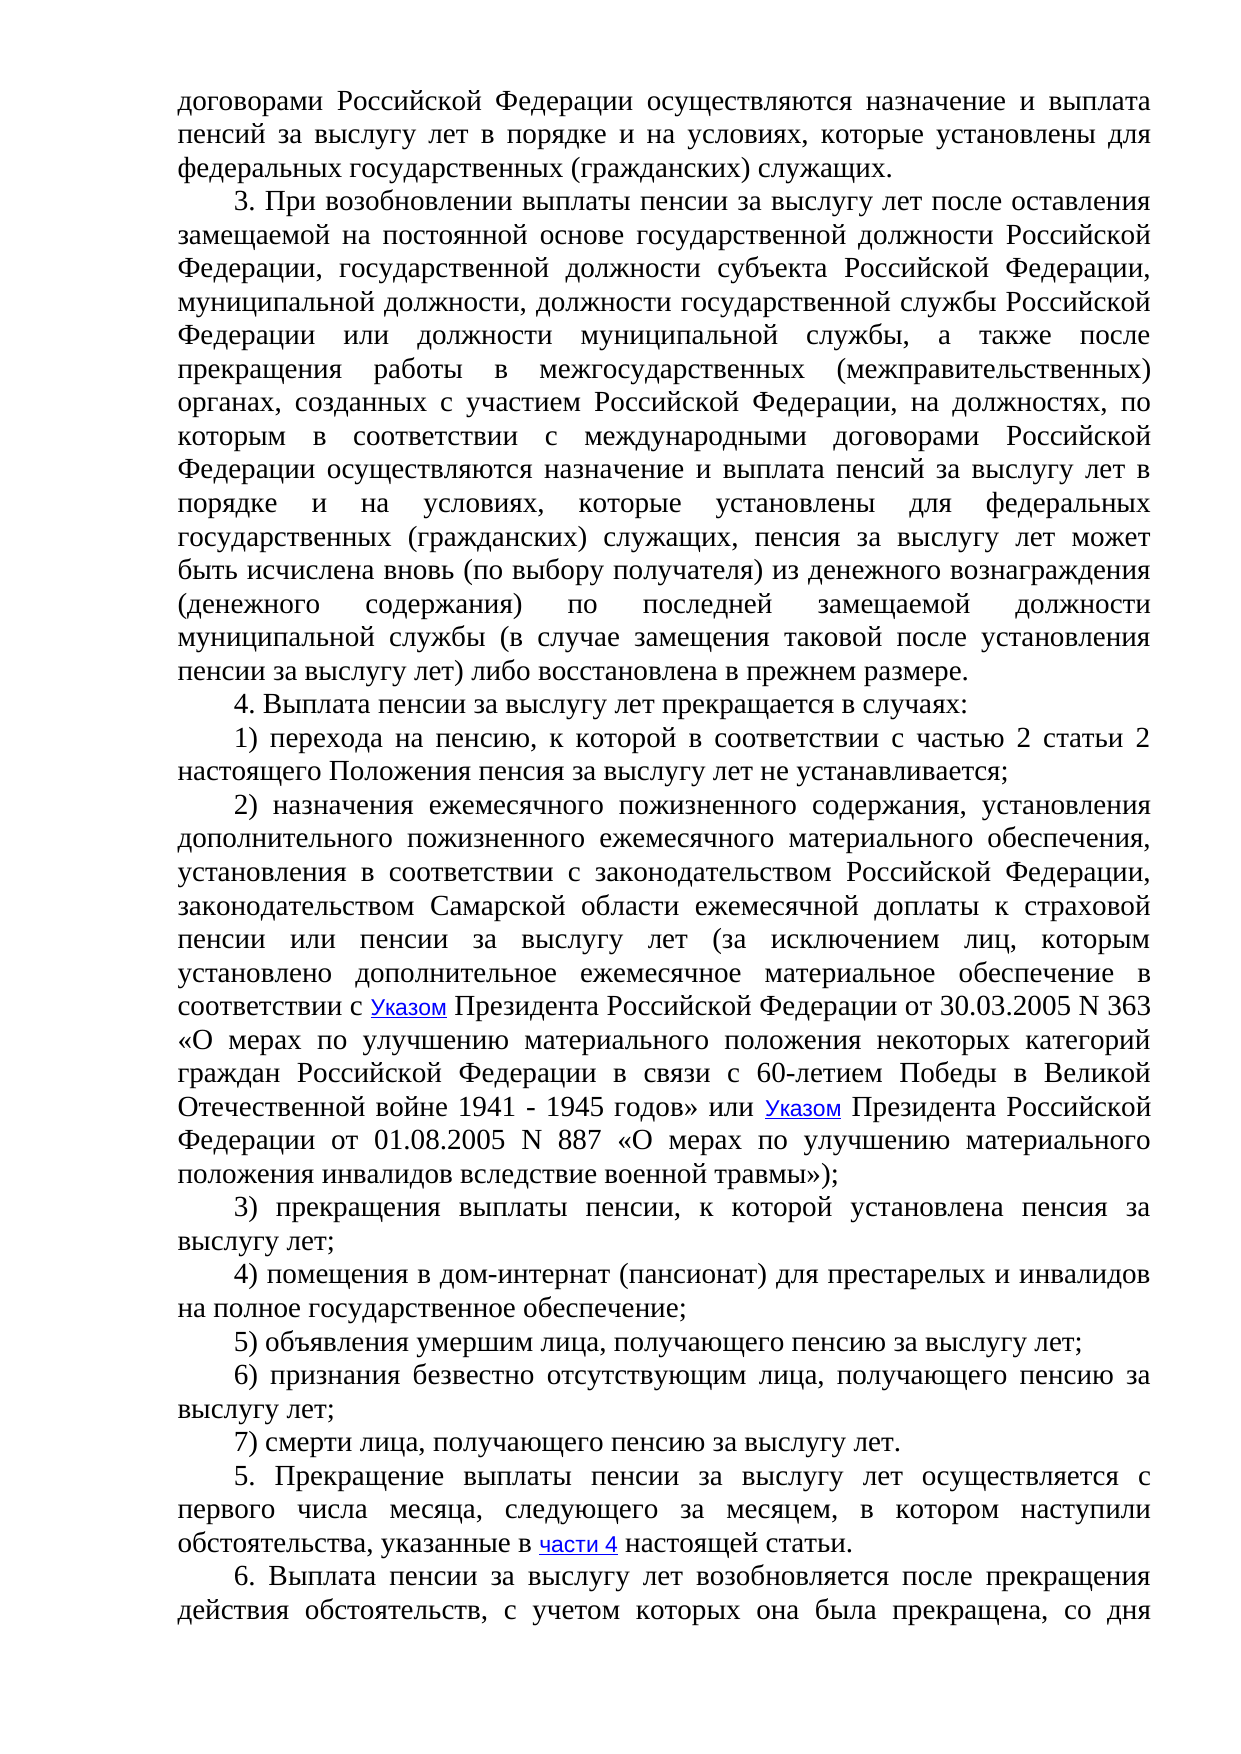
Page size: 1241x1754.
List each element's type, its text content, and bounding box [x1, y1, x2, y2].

text 4. Выплата пенсии за выслугу лет прекращается в случаях: [177, 686, 1152, 720]
text 5. Прекращение выплаты пенсии за выслугу лет осуществляется с первого числа месяца, следующего за месяцем, в котором наступили обстоятельства, указанные в части 4 настоящей статьи. [177, 1458, 1152, 1558]
text 5) объявления умершим лица, получающего пенсию за выслугу лет; [177, 1324, 1152, 1357]
text 6) признания безвестно отсутствующим лица, получающего пенсию за выслугу лет; [177, 1357, 1152, 1424]
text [177, 1558, 1152, 1626]
text 3) прекращения выплаты пенсии, к которой установлена пенсия за выслугу лет; [177, 1189, 1152, 1257]
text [177, 83, 1152, 183]
text 3. При возобновлении выплаты пенсии за выслугу лет после оставления замещаемой на постоянной основе государственной должности Российской Федерации, государственной должности субъекта Российской Федерации, муниципальной должности, должности государственной службы Российской Федерации или должности муниципальной службы, а также после прекращения работы в межгосударственных (межправительственных) органах, созданных с участием Российской Федерации, на должностях, по которым в соответствии с международными договорами Российской Федерации осуществляются назначение и выплата пенсий за выслугу лет в порядке и на условиях, которые установлены для федеральных государственных (гражданских) служащих, пенсия за выслугу лет может быть исчислена вновь (по выбору получателя) из денежного вознаграждения (денежного содержания) по последней замещаемой должности муниципальной службы (в случае замещения таковой после установления пенсии за выслугу лет) либо восстановлена в прежнем размере. [177, 183, 1152, 686]
text 7) смерти лица, получающего пенсию за выслугу лет. [177, 1424, 1152, 1458]
text 2) назначения ежемесячного пожизненного содержания, установления дополнительного пожизненного ежемесячного материального обеспечения, установления в соответствии с законодательством Российской Федерации, законодательством Самарской области ежемесячной доплаты к страховой пенсии или пенсии за выслугу лет (за исключением лиц, которым установлено дополнительное ежемесячное материальное обеспечение в соответствии с Указом Президента Российской Федерации от 30.03.2005 N 363 «О мерах по улучшению материального положения некоторых категорий граждан Российской Федерации в связи с 60-летием Победы в Великой Отечественной войне 1941 - 1945 годов» или Указом Президента Российской Федерации от 01.08.2005 N 887 «О мерах по улучшению материального положения инвалидов вследствие военной травмы»); [177, 787, 1152, 1189]
text 1) перехода на пенсию, к которой в соответствии с частью 2 статьи 2 настоящего Положения пенсия за выслугу лет не устанавливается; [177, 720, 1152, 787]
text 4) помещения в дом-интернат (пансионат) для престарелых и инвалидов на полное государственное обеспечение; [177, 1257, 1152, 1324]
